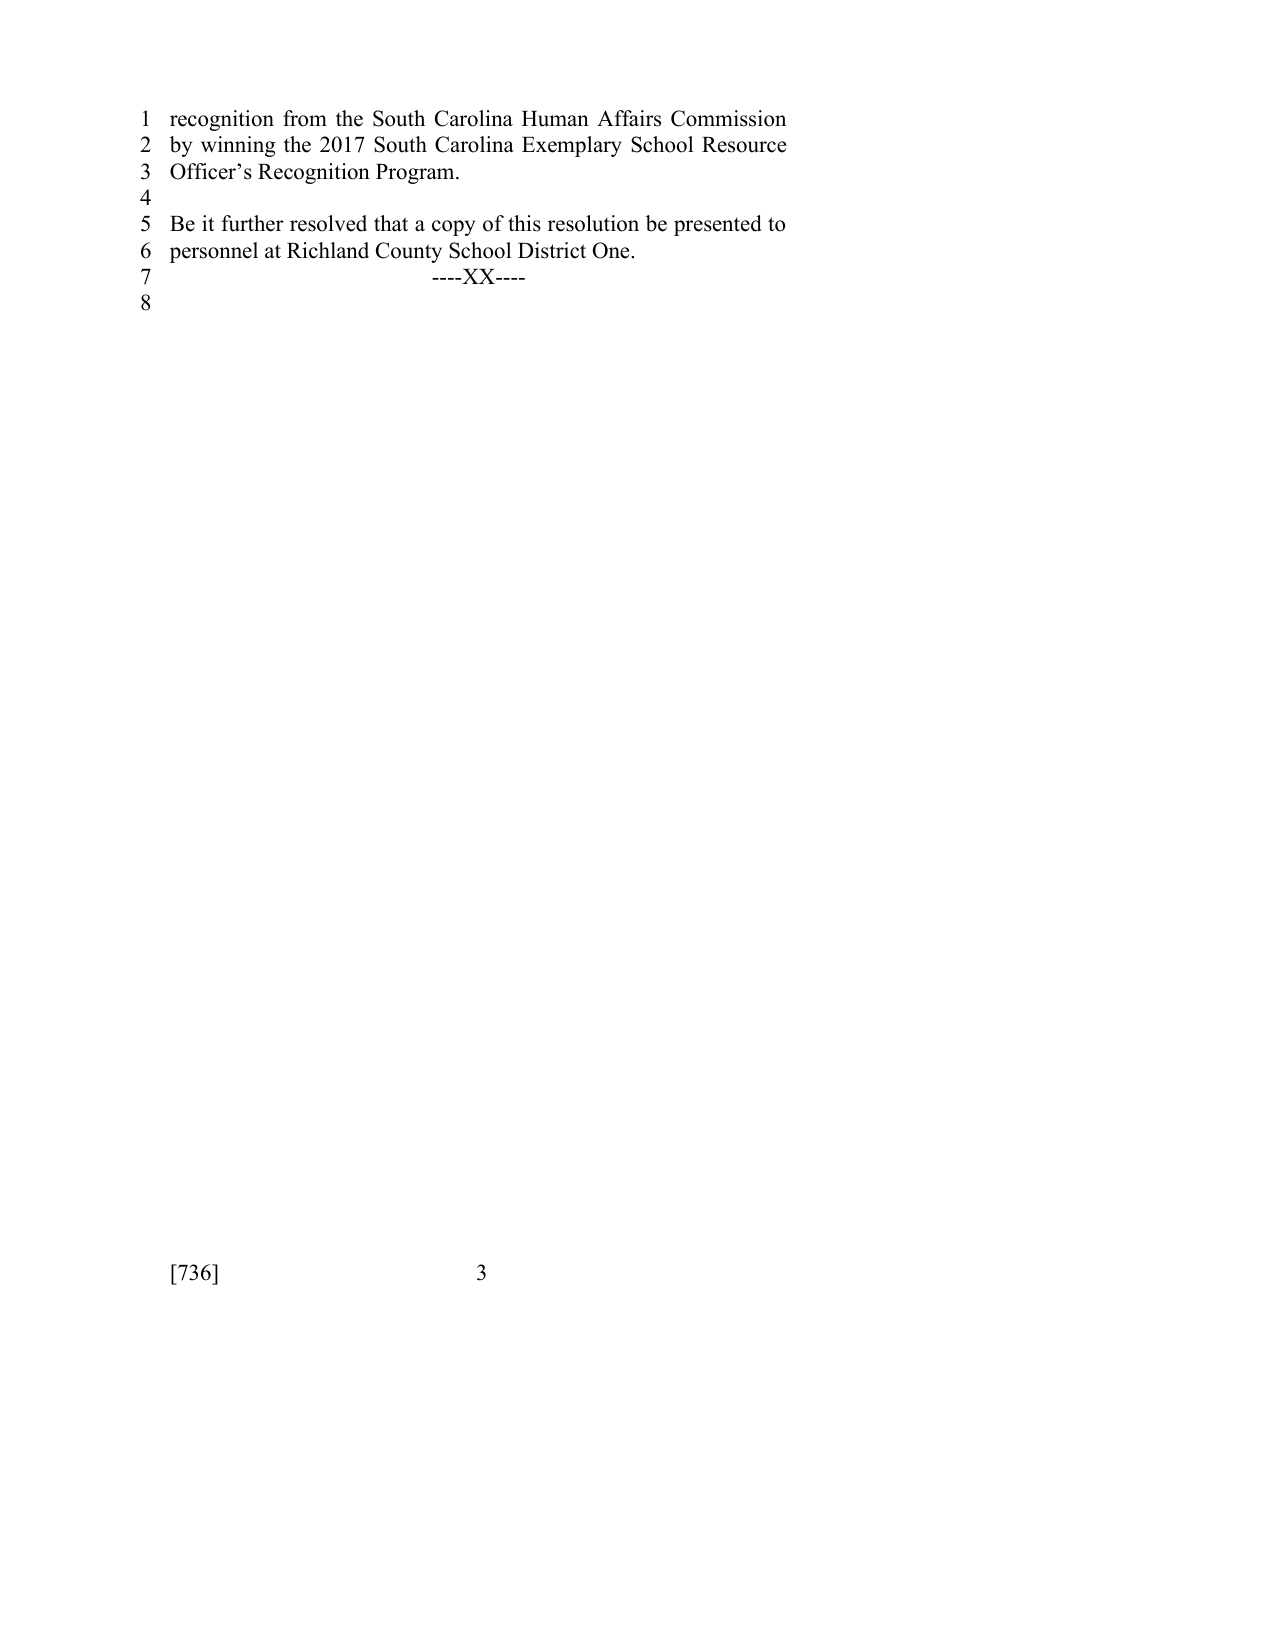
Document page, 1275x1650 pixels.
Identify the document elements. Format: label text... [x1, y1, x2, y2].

text Be it further resolved that a copy of this resolution be presented to personnel at Richland County School District One. [169, 210, 787, 263]
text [169, 105, 787, 184]
text ----XX---- [169, 263, 787, 289]
